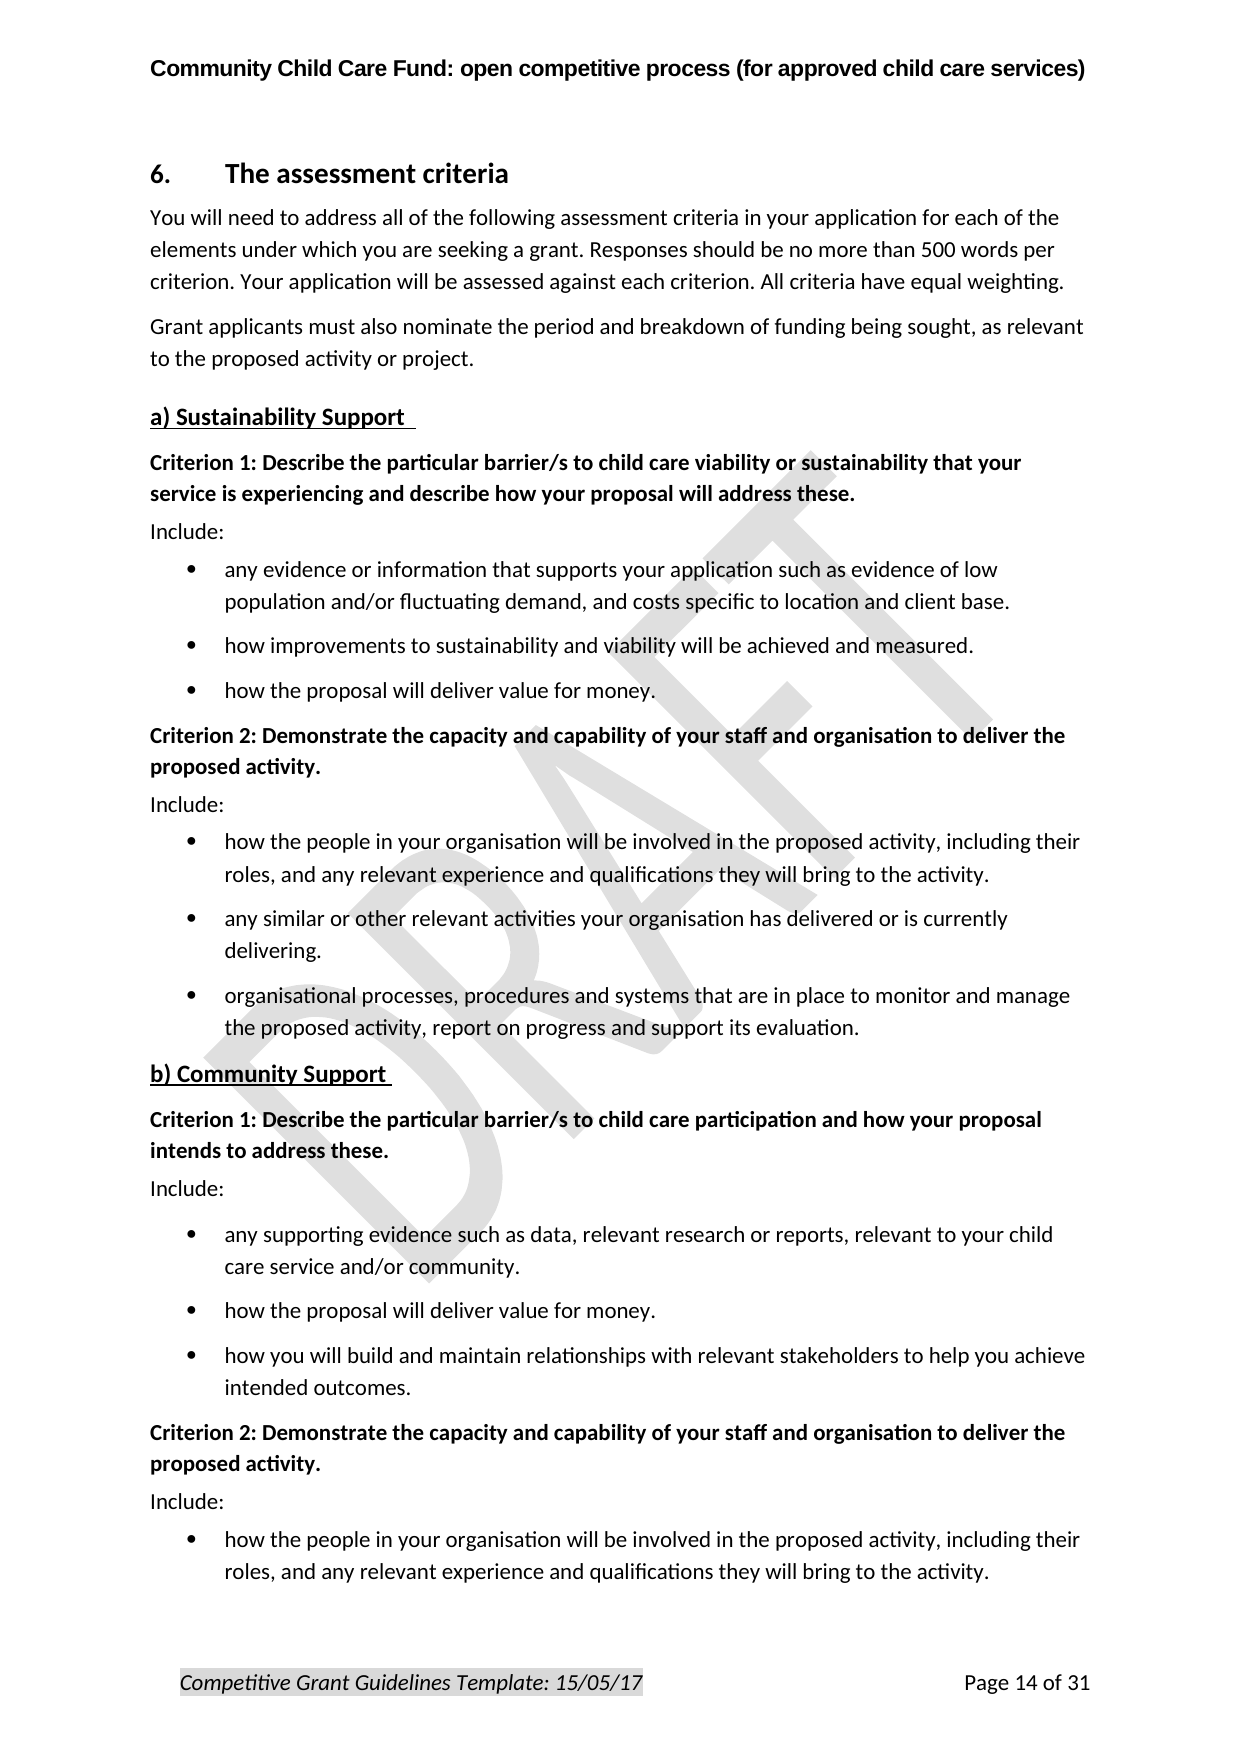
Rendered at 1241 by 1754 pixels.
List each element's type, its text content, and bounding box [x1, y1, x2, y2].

list any evidence or information that supports your application such as evidence of low population and/or fluctuating demand, and costs specific to location and client base. [187, 555, 1090, 615]
text a) Sustainability Support [150, 401, 1090, 432]
list organisational processes, procedures and systems that are in place to monitor and manage the proposed activity, report on progress and support its evaluation. [187, 981, 1090, 1041]
list how you will build and maintain relationships with relevant stakeholders to help you achieve intended outcomes. [187, 1341, 1090, 1402]
text b) Community Support [150, 1058, 1090, 1089]
text Include: [150, 1487, 1090, 1515]
subtitle The assessment criteria [150, 155, 1090, 191]
text You will need to address all of the following assessment criteria in your application for each of the elements under which you are seeking a grant. Responses should be no more than 500 words per criterion. Your application will be assessed against each criterion. All criteria have equal weighting. [150, 203, 1090, 295]
text Criterion 1: Describe the particular barrier/s to child care viability or sustainability that your service is experiencing and describe how your proposal will address these. [150, 448, 1090, 507]
text Criterion 2: Demonstrate the capacity and capability of your staff and organisation to deliver the proposed activity. [150, 1418, 1090, 1478]
list any similar or other relevant activities your organisation has delivered or is currently delivering. [187, 904, 1090, 964]
list how the proposal will deliver value for money. [187, 1297, 1090, 1325]
text Grant applicants must also nominate the period and breakdown of funding being sought, as relevant to the proposed activity or project. [150, 312, 1090, 372]
text Include: [150, 1174, 1090, 1202]
text Include: [150, 517, 1090, 545]
text Criterion 1: Describe the particular barrier/s to child care participation and how your proposal intends to address these. [150, 1105, 1090, 1164]
list any supporting evidence such as data, relevant research or reports, relevant to your child care service and/or community. [187, 1220, 1090, 1280]
list how the people in your organisation will be involved in the proposed activity, including their roles, and any relevant experience and qualifications they will bring to the activity. [187, 1525, 1090, 1585]
list how the people in your organisation will be involved in the proposed activity, including their roles, and any relevant experience and qualifications they will bring to the activity. [187, 827, 1090, 888]
list how the proposal will deliver value for money. [187, 676, 1090, 704]
text Criterion 2: Demonstrate the capacity and capability of your staff and organisation to deliver the proposed activity. [150, 721, 1090, 780]
list how improvements to sustainability and viability will be achieved and measured. [187, 632, 1090, 659]
text Include: [150, 790, 1090, 818]
